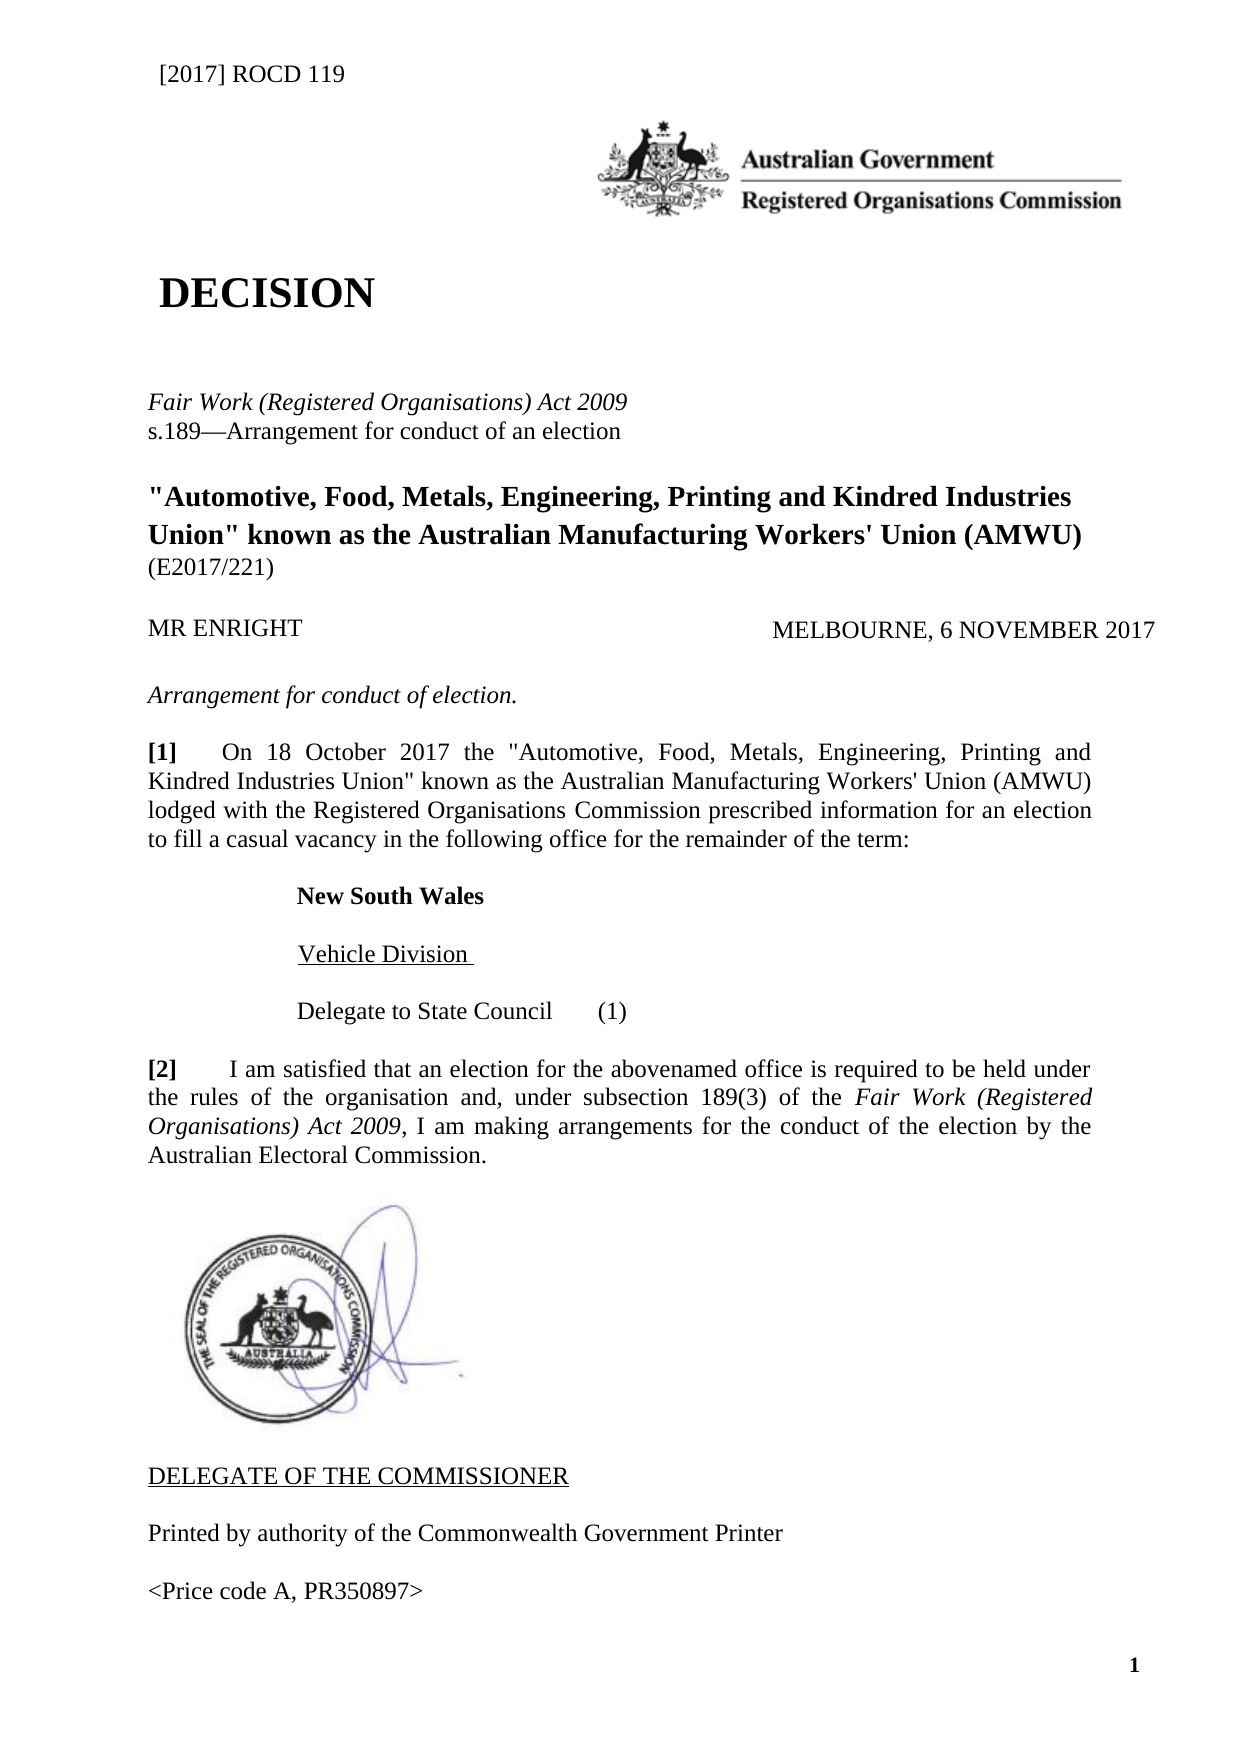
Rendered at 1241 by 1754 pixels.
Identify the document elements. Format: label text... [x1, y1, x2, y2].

list I am satisfied that an election for the abovenamed office is required to be held under the rules of the organisation and, under subsection 189(3) of the Fair Work (Registered Organisations) Act 2009, I am making arrangements for the conduct of the election by the Australian Electoral Commission. [148, 1054, 1092, 1169]
text Printed by authority of the Commonwealth Government Printer [148, 1518, 1092, 1547]
text Vehicle Division [297, 939, 1092, 967]
table_cell DECISION [148, 247, 1163, 334]
text DELEGATE OF THE COMMISSIONER [148, 1461, 1092, 1489]
text "Automotive, Food, Metals, Engineering, Printing and Kindred Industries Union" known as the Australian Manufacturing Workers' Union (AMWU) [148, 477, 1092, 552]
text Arrangement for conduct of election. [148, 681, 1092, 709]
text s.189—Arrangement for conduct of an election [148, 416, 1092, 444]
table_header MELBOURNE, 6 NOVEMBER 2017 [635, 599, 1167, 660]
list On 18 October 2017 the "Automotive, Food, Metals, Engineering, Printing and Kindred Industries Union" known as the Australian Manufacturing Workers' Union (AMWU) lodged with the Registered Organisations Commission prescribed information for an election to fill a casual vacancy in the following office for the remainder of the term: [148, 737, 1092, 852]
table_header MR ENRIGHT [136, 599, 635, 660]
text <Price code A, PR350897> [148, 1576, 1092, 1604]
picture [147, 1168, 472, 1461]
text Fair Work (Registered Organisations) Act 2009 [148, 359, 1092, 416]
text (E2017/221) [148, 552, 1092, 581]
text Delegate to State Council (1) [295, 996, 1092, 1025]
text New South Wales [295, 881, 1092, 910]
table_header [2017] ROCD 119 [148, 59, 1163, 247]
